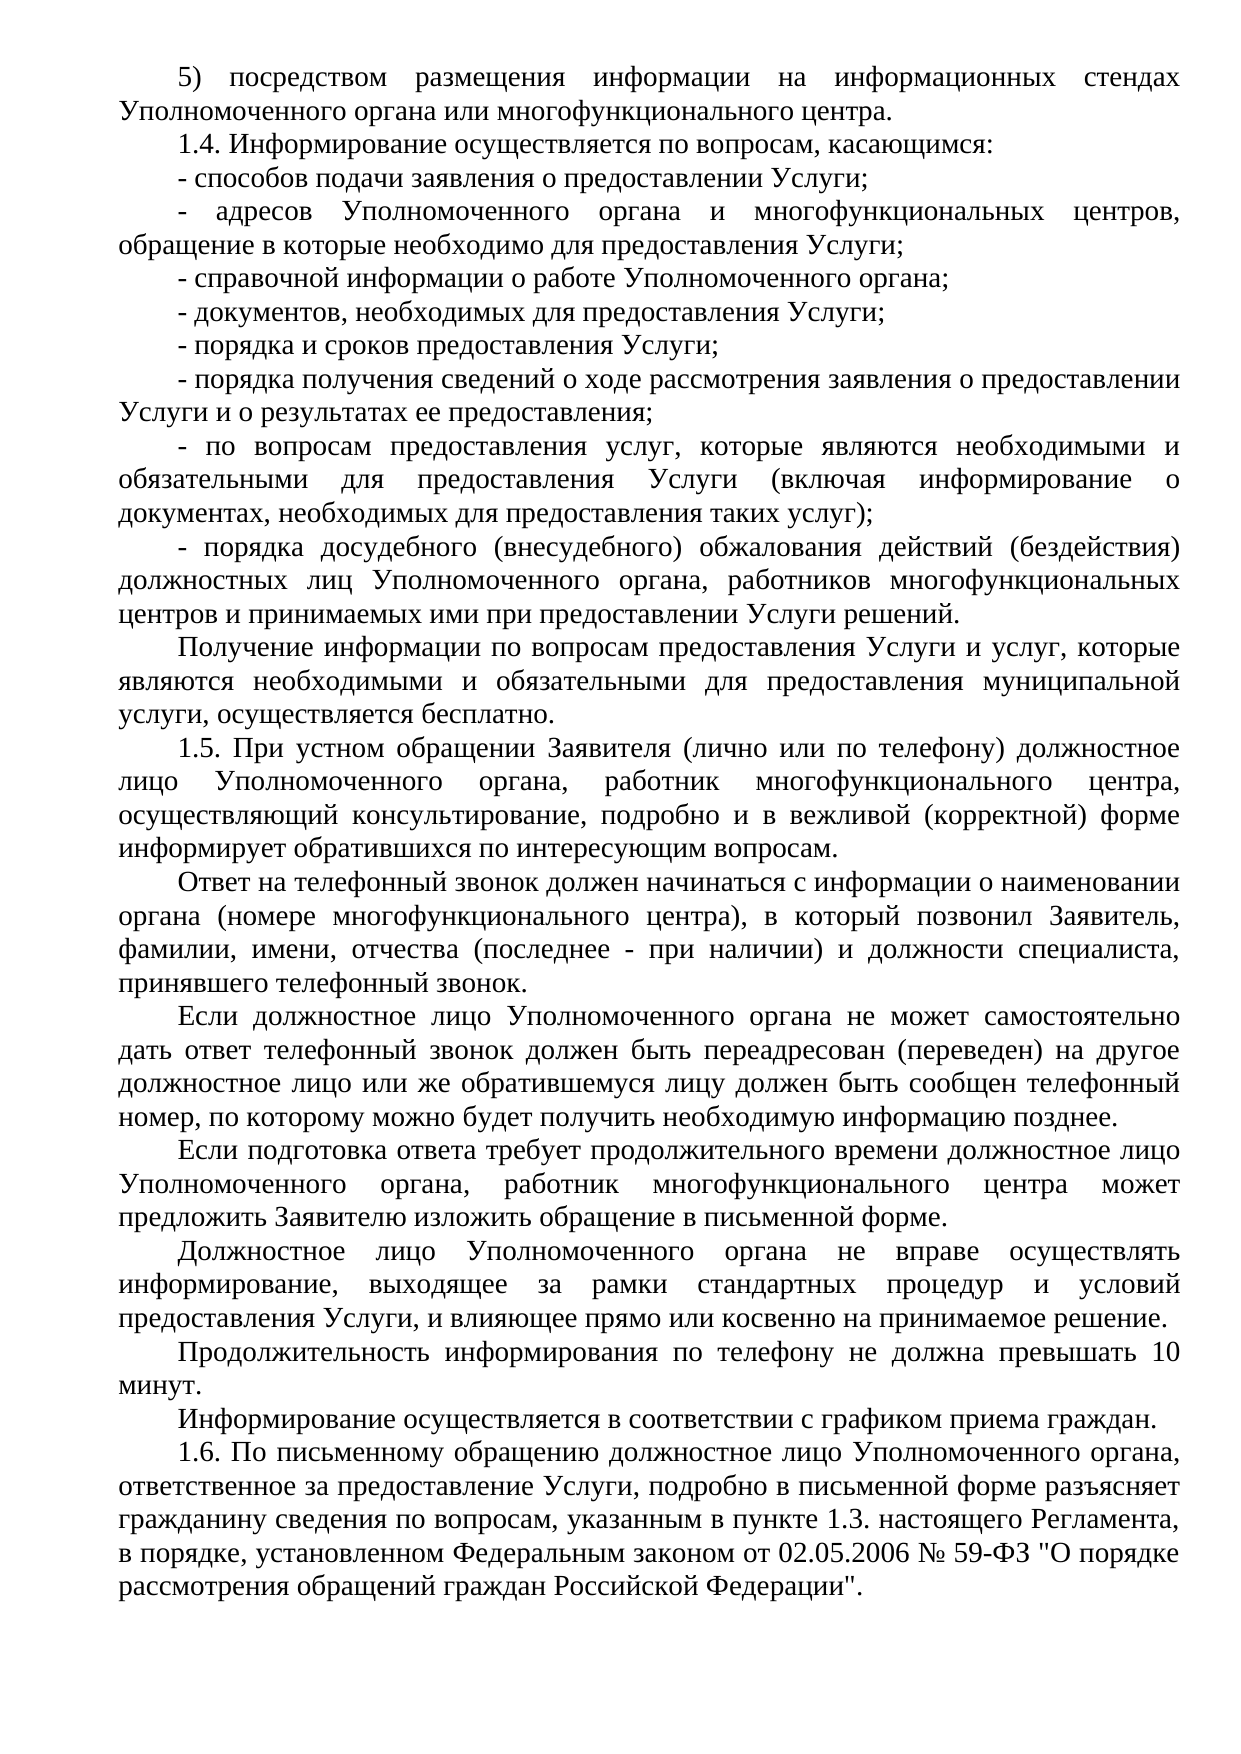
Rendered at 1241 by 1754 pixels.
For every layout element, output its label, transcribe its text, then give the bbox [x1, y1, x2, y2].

text 1.6. По письменному обращению должностное лицо Уполномоченного органа, ответственное за предоставление Услуги, подробно в письменной форме разъясняет гражданину сведения по вопросам, указанным в пункте 1.3. настоящего Регламента, в порядке, установленном Федеральным законом от 02.05.2006 № 59-ФЗ "О порядке рассмотрения обращений граждан Российской Федерации". [118, 1434, 1181, 1602]
text - документов, необходимых для предоставления Услуги; [118, 294, 1181, 327]
text Ответ на телефонный звонок должен начинаться с информации о наименовании органа (номере многофункционального центра), в который позвонил Заявитель, фамилии, имени, отчества (последнее - при наличии) и должности специалиста, принявшего телефонный звонок. [118, 864, 1181, 998]
text 1.4. Информирование осуществляется по вопросам, касающимся: [118, 126, 1181, 160]
text Должностное лицо Уполномоченного органа не вправе осуществлять информирование, выходящее за рамки стандартных процедур и условий предоставления Услуги, и влияющее прямо или косвенно на принимаемое решение. [118, 1233, 1181, 1334]
text - порядка и сроков предоставления Услуги; [118, 327, 1181, 361]
text 1.5. При устном обращении Заявителя (лично или по телефону) должностное лицо Уполномоченного органа, работник многофункционального центра, осуществляющий консультирование, подробно и в вежливой (корректной) форме информирует обратившихся по интересующим вопросам. [118, 730, 1181, 864]
text Если подготовка ответа требует продолжительного времени должностное лицо Уполномоченного органа, работник многофункционального центра может предложить Заявителю изложить обращение в письменной форме. [118, 1132, 1181, 1233]
text 5) посредством размещения информации на информационных стендах Уполномоченного органа или многофункционального центра. [118, 59, 1181, 126]
text - способов подачи заявления о предоставлении Услуги; [118, 160, 1181, 193]
text - адресов Уполномоченного органа и многофункциональных центров, обращение в которые необходимо для предоставления Услуги; [118, 193, 1181, 260]
text Информирование осуществляется в соответствии с графиком приема граждан. [118, 1401, 1181, 1434]
text Продолжительность информирования по телефону не должна превышать 10 минут. [118, 1334, 1181, 1401]
text Если должностное лицо Уполномоченного органа не может самостоятельно дать ответ телефонный звонок должен быть переадресован (переведен) на другое должностное лицо или же обратившемуся лицу должен быть сообщен телефонный номер, по которому можно будет получить необходимую информацию позднее. [118, 998, 1181, 1132]
text - порядка досудебного (внесудебного) обжалования действий (бездействия) должностных лиц Уполномоченного органа, работников многофункциональных центров и принимаемых ими при предоставлении Услуги решений. [118, 529, 1181, 629]
text - по вопросам предоставления услуг, которые являются необходимыми и обязательными для предоставления Услуги (включая информирование о документах, необходимых для предоставления таких услуг); [118, 428, 1181, 529]
text Получение информации по вопросам предоставления Услуги и услуг, которые являются необходимыми и обязательными для предоставления муниципальной услуги, осуществляется бесплатно. [118, 629, 1181, 730]
text - порядка получения сведений о ходе рассмотрения заявления о предоставлении Услуги и о результатах ее предоставления; [118, 361, 1181, 428]
text - справочной информации о работе Уполномоченного органа; [118, 260, 1181, 294]
